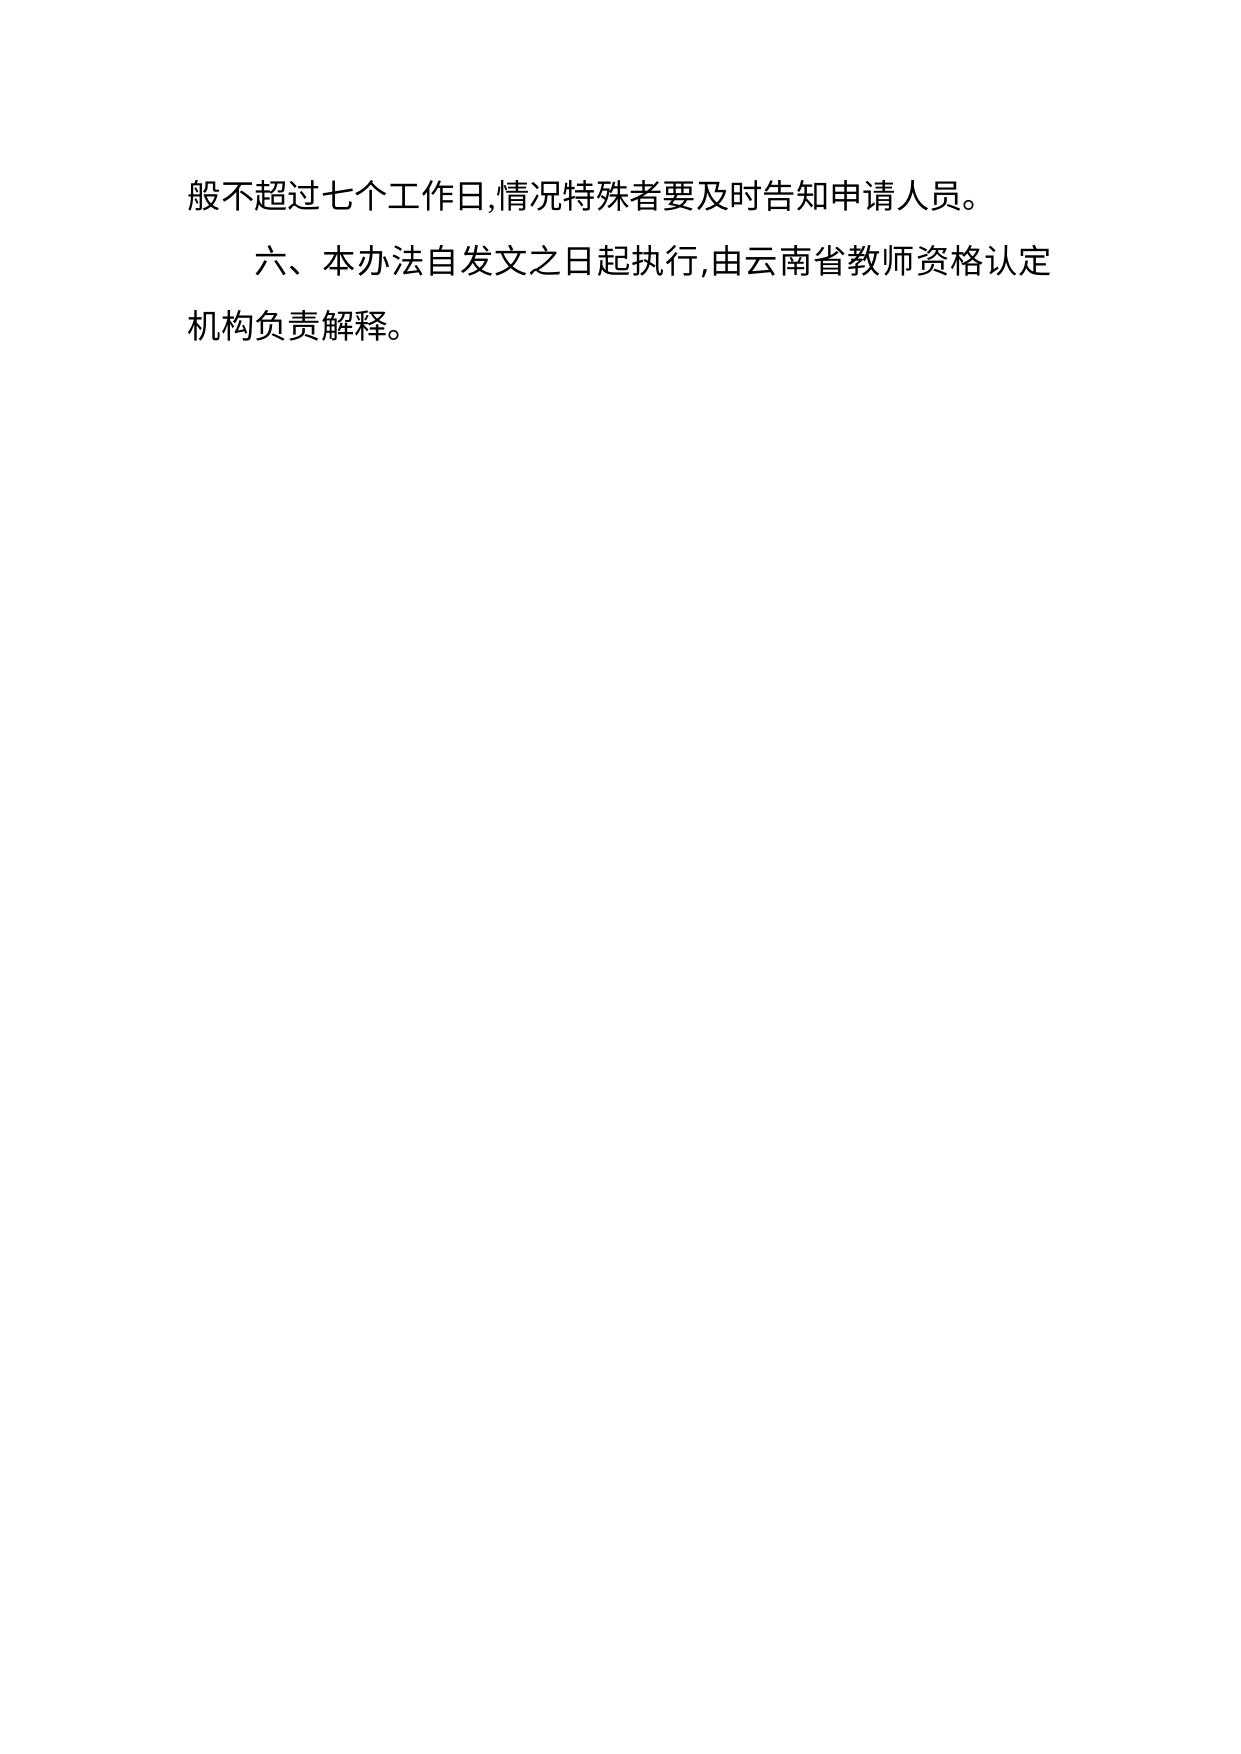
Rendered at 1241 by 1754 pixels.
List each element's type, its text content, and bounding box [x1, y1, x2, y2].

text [187, 162, 1053, 227]
text 六、本办法自发文之日起执行,由云南省教师资格认定机构负责解释。 [187, 227, 1053, 357]
